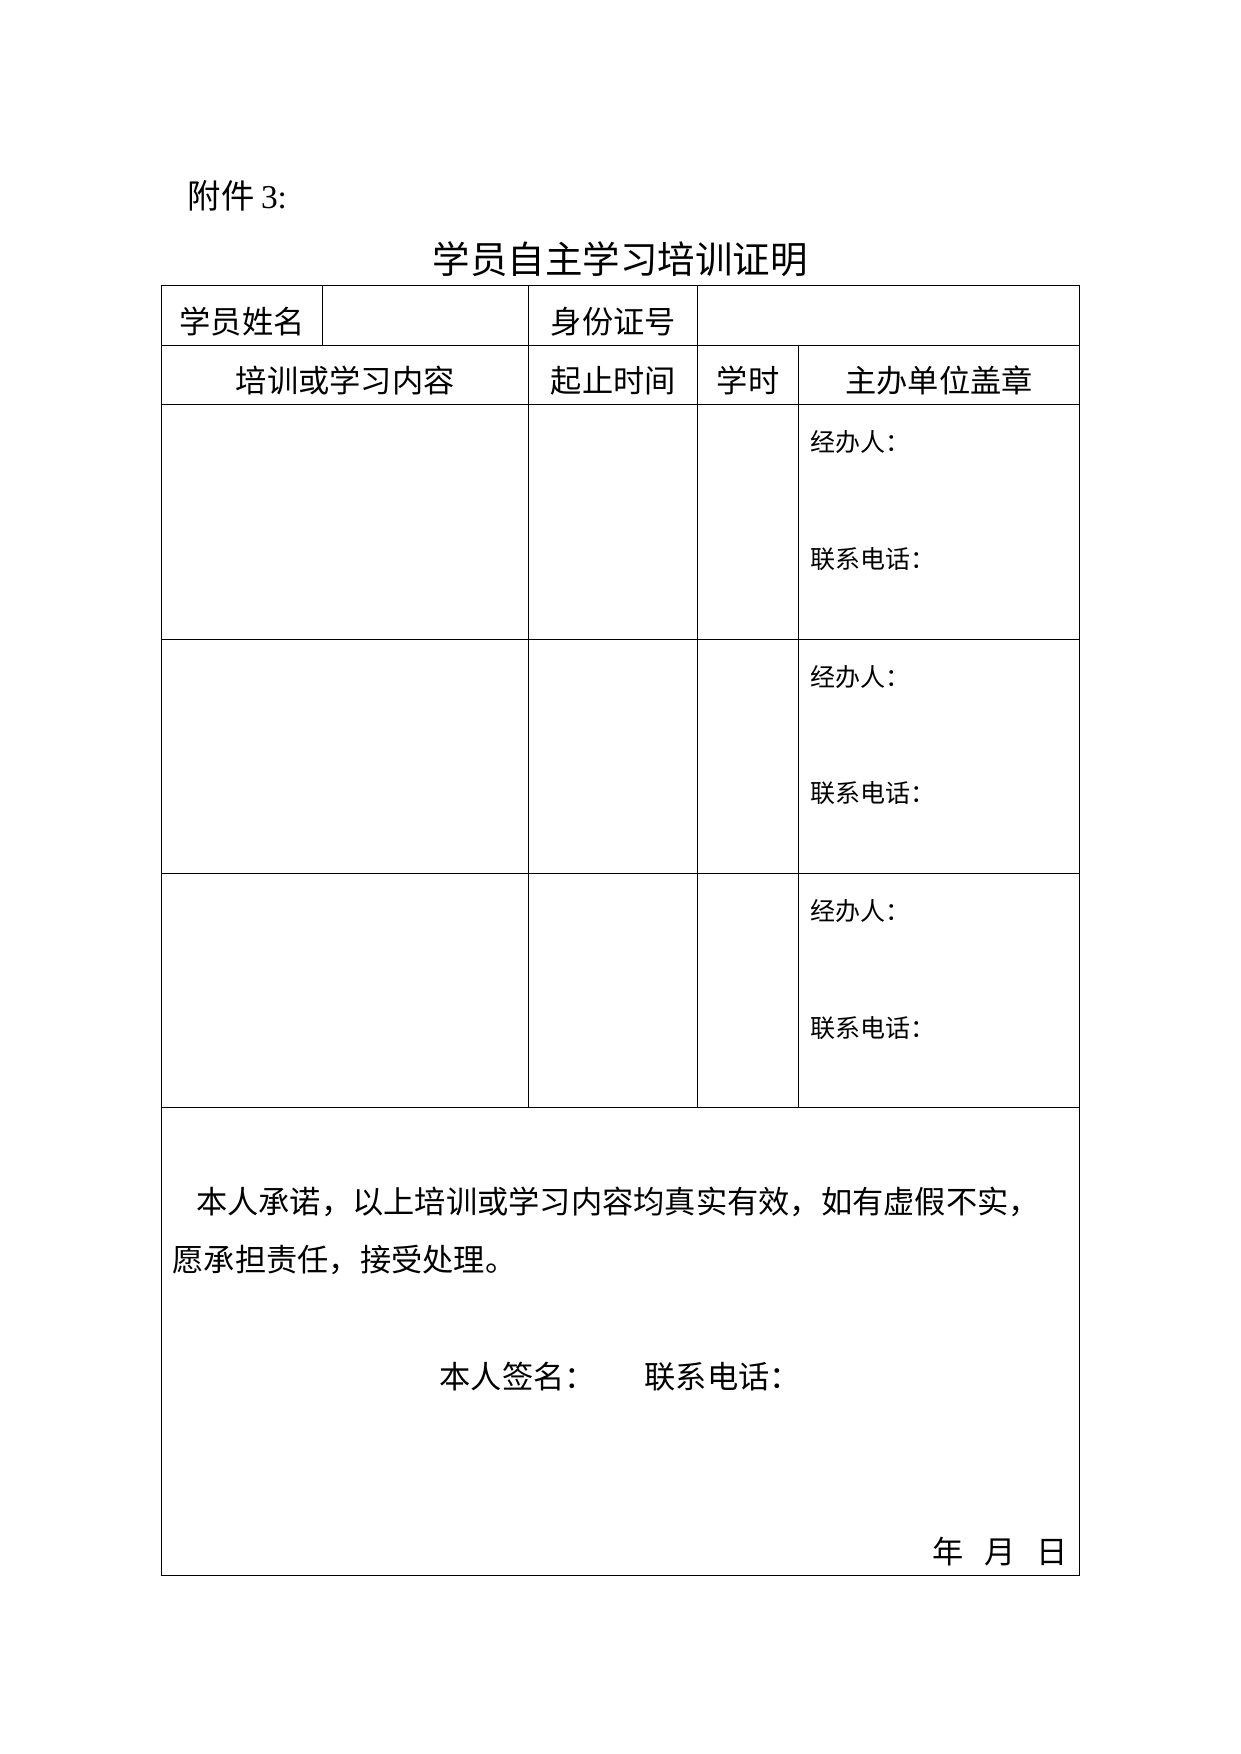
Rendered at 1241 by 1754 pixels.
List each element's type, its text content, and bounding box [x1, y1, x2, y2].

table_cell 经办人： 联系电话： [799, 640, 1079, 873]
table_cell 起止时间 [529, 346, 697, 404]
table_cell [529, 405, 697, 638]
table_cell [698, 405, 798, 638]
table_header [323, 286, 528, 345]
table_header 身份证号 [529, 286, 697, 345]
table_cell [529, 874, 697, 1107]
table_cell [529, 640, 697, 873]
table_cell 培训或学习内容 [162, 346, 528, 404]
table_cell [698, 874, 798, 1107]
table_cell [162, 640, 528, 873]
table_cell [162, 874, 528, 1107]
table_header 学员姓名 [162, 286, 322, 345]
table_header [698, 286, 1079, 345]
table_cell [698, 640, 798, 873]
text 附件3: [187, 162, 1053, 227]
table_cell 经办人： 联系电话： [799, 874, 1079, 1107]
table_cell 经办人： 联系电话： [799, 405, 1079, 638]
table_cell 学时 [698, 346, 798, 404]
table_cell 主办单位盖章 [799, 346, 1079, 404]
table_cell 本人承诺，以上培训或学习内容均真实有效，如有虚假不实，愿承担责任，接受处理。 本人签名： 联系电话： 年 月 日 [162, 1108, 1079, 1575]
text 学员自主学习培训证明 [187, 227, 1053, 285]
table_cell [162, 405, 528, 638]
